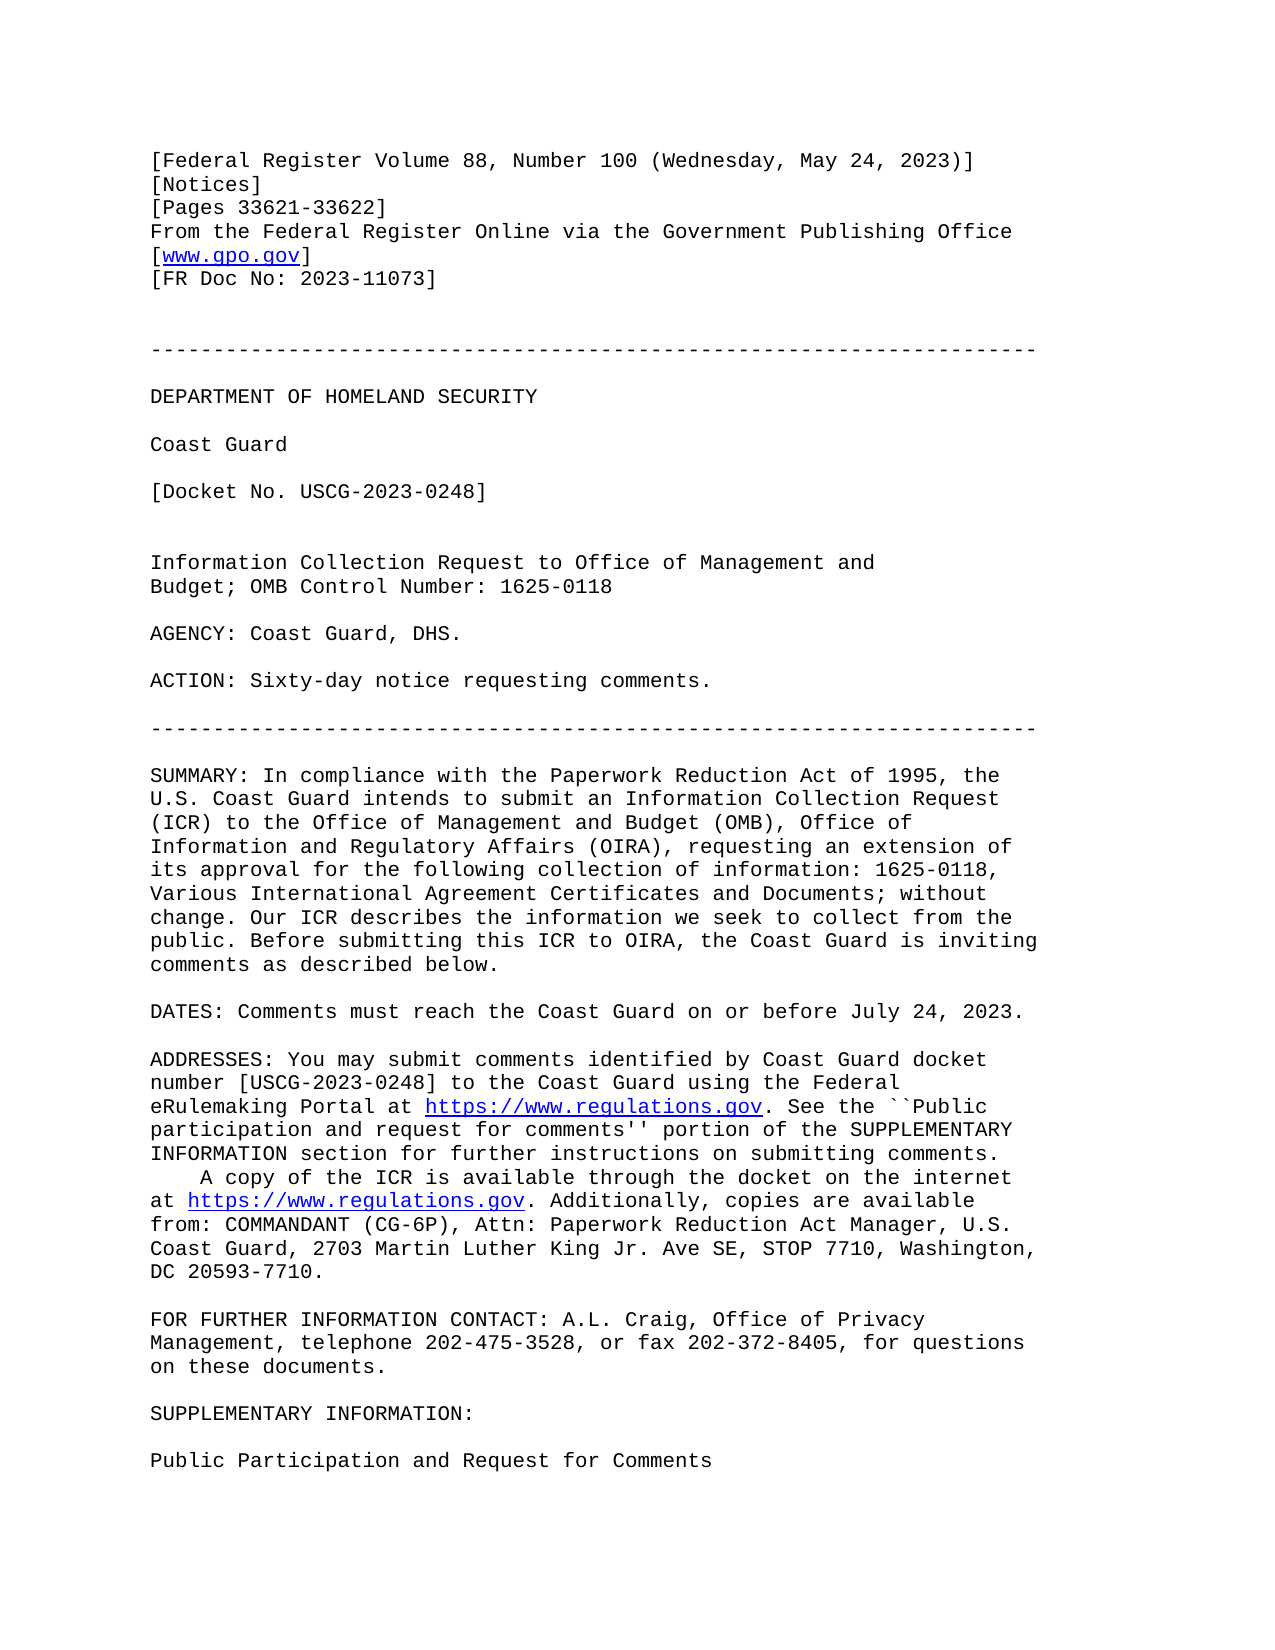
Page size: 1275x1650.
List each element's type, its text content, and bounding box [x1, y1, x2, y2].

text public. Before submitting this ICR to OIRA, the Coast Guard is inviting [150, 930, 1125, 954]
text [Federal Register Volume 88, Number 100 (Wednesday, May 24, 2023)] [150, 150, 1125, 174]
text A copy of the ICR is available through the docket on the internet [150, 1167, 1125, 1190]
text ----------------------------------------------------------------------- [150, 339, 1125, 363]
text number [USCG-2023-0248] to the Coast Guard using the Federal [150, 1072, 1125, 1096]
text change. Our ICR describes the information we seek to collect from the [150, 907, 1125, 930]
text [Docket No. USCG-2023-0248] [150, 481, 1125, 505]
text DATES: Comments must reach the Coast Guard on or before July 24, 2023. [150, 1001, 1125, 1025]
text comments as described below. [150, 954, 1125, 978]
text DEPARTMENT OF HOMELAND SECURITY [150, 386, 1125, 410]
text From the Federal Register Online via the Government Publishing Office [www.gpo.gov] [150, 221, 1125, 268]
text ADDRESSES: You may submit comments identified by Coast Guard docket [150, 1048, 1125, 1072]
text participation and request for comments'' portion of the SUPPLEMENTARY [150, 1119, 1125, 1143]
text Coast Guard, 2703 Martin Luther King Jr. Ave SE, STOP 7710, Washington, [150, 1238, 1125, 1261]
text at https://www.regulations.gov. Additionally, copies are available [150, 1190, 1125, 1214]
text from: COMMANDANT (CG-6P), Attn: Paperwork Reduction Act Manager, U.S. [150, 1214, 1125, 1238]
text FOR FURTHER INFORMATION CONTACT: A.L. Craig, Office of Privacy [150, 1309, 1125, 1332]
text Management, telephone 202-475-3528, or fax 202-372-8405, for questions [150, 1332, 1125, 1356]
text ACTION: Sixty-day notice requesting comments. [150, 670, 1125, 694]
text U.S. Coast Guard intends to submit an Information Collection Request [150, 788, 1125, 812]
text on these documents. [150, 1356, 1125, 1379]
text Coast Guard [150, 434, 1125, 457]
text SUMMARY: In compliance with the Paperwork Reduction Act of 1995, the [150, 765, 1125, 788]
text Information Collection Request to Office of Management and [150, 552, 1125, 576]
text (ICR) to the Office of Management and Budget (OMB), Office of [150, 812, 1125, 836]
text [Pages 33621-33622] [150, 197, 1125, 221]
text eRulemaking Portal at https://www.regulations.gov. See the ``Public [150, 1096, 1125, 1119]
text AGENCY: Coast Guard, DHS. [150, 623, 1125, 647]
text Information and Regulatory Affairs (OIRA), requesting an extension of [150, 836, 1125, 859]
text its approval for the following collection of information: 1625-0118, [150, 859, 1125, 883]
text Public Participation and Request for Comments [150, 1451, 1125, 1474]
text INFORMATION section for further instructions on submitting comments. [150, 1143, 1125, 1167]
text SUPPLEMENTARY INFORMATION: [150, 1403, 1125, 1427]
text [FR Doc No: 2023-11073] [150, 268, 1125, 292]
text ----------------------------------------------------------------------- [150, 717, 1125, 741]
text Budget; OMB Control Number: 1625-0118 [150, 576, 1125, 599]
text [Notices] [150, 174, 1125, 197]
text DC 20593-7710. [150, 1261, 1125, 1285]
text Various International Agreement Certificates and Documents; without [150, 883, 1125, 907]
